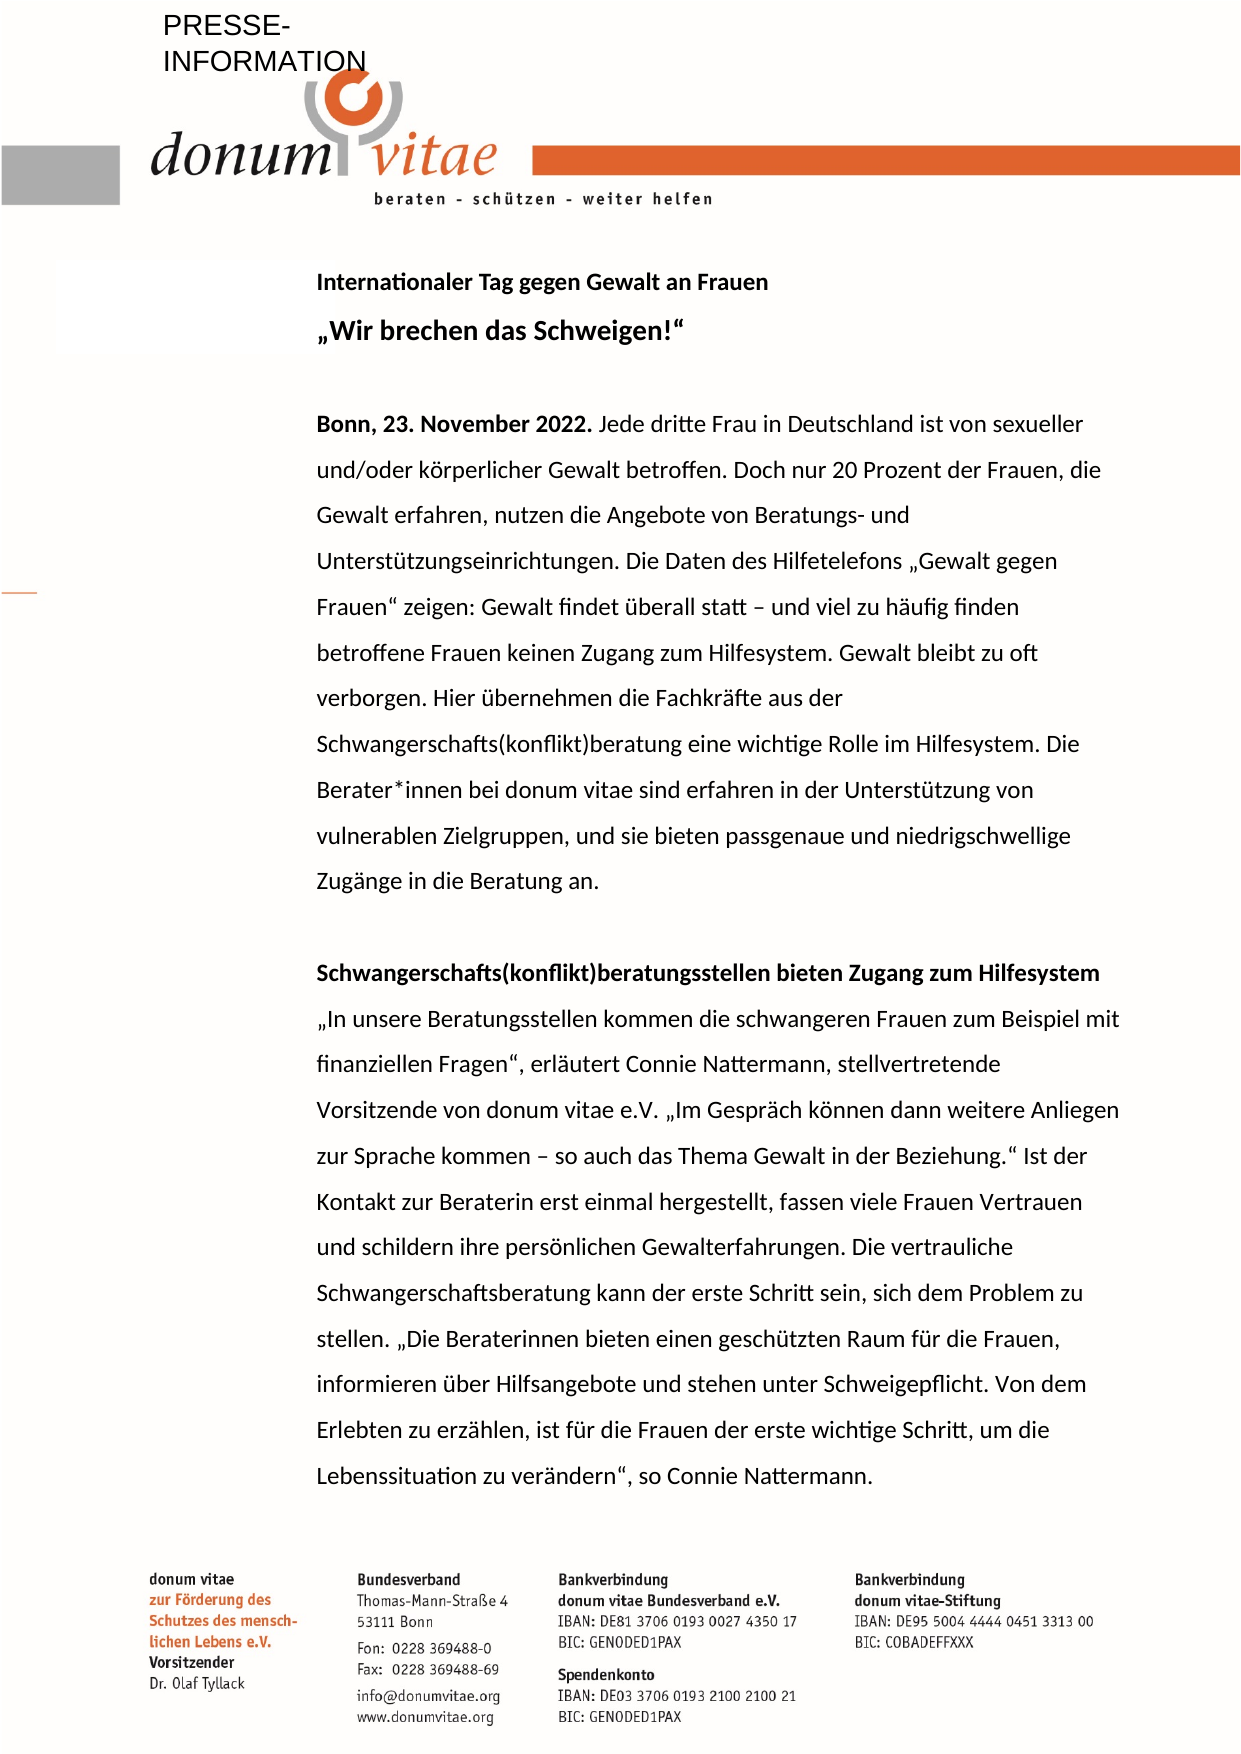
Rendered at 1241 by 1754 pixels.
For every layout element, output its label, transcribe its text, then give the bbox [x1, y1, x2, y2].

text „In unsere Beratungsstellen kommen die schwangeren Frauen zum Beispiel mit finanziellen Fragen“, erläutert Connie Nattermann, stellvertretende Vorsitzende von donum vitae e.V. „Im Gespräch können dann weitere Anliegen zur Sprache kommen – so auch das Thema Gewalt in der Beziehung.“ Ist der Kontakt zur Beraterin erst einmal hergestellt, fassen viele Frauen Vertrauen und schildern ihre persönlichen Gewalterfahrungen. Die vertrauliche Schwangerschaftsberatung kann der erste Schritt sein, sich dem Problem zu stellen. „Die Beraterinnen bieten einen geschützten Raum für die Frauen, informieren über Hilfsangebote und stehen unter Schweigepflicht. Von dem Erlebten zu erzählen, ist für die Frauen der erste wichtige Schritt, um die Lebenssituation zu verändern“, so Connie Nattermann. [316, 1003, 1122, 1491]
text Bonn, 23. November 2022. Jede dritte Frau in Deutschland ist von sexueller und/oder körperlicher Gewalt betroffen. Doch nur 20 Prozent der Frauen, die Gewalt erfahren, nutzen die Angebote von Beratungs- und Unterstützungseinrichtungen. Die Daten des Hilfetelefons „Gewalt gegen Frauen“ zeigen: Gewalt findet überall statt – und viel zu häufig finden betroffene Frauen keinen Zugang zum Hilfesystem. Gewalt bleibt zu oft verborgen. Hier übernehmen die Fachkräfte aus der Schwangerschafts(konflikt)beratung eine wichtige Rolle im Hilfesystem. Die Berater*innen bei donum vitae sind erfahren in der Unterstützung von vulnerablen Zielgruppen, und sie bieten passgenaue und niedrigschwellige Zugänge in die Beratung an. [316, 365, 1122, 896]
text Schwangerschafts(konflikt)beratungsstellen bieten Zugang zum Hilfesystem [316, 957, 1122, 987]
text Internationaler Tag gegen Gewalt an Frauen [316, 266, 1122, 296]
text „Wir brechen das Schweigen!“ [316, 312, 1122, 347]
picture [1, 1, 1241, 1754]
